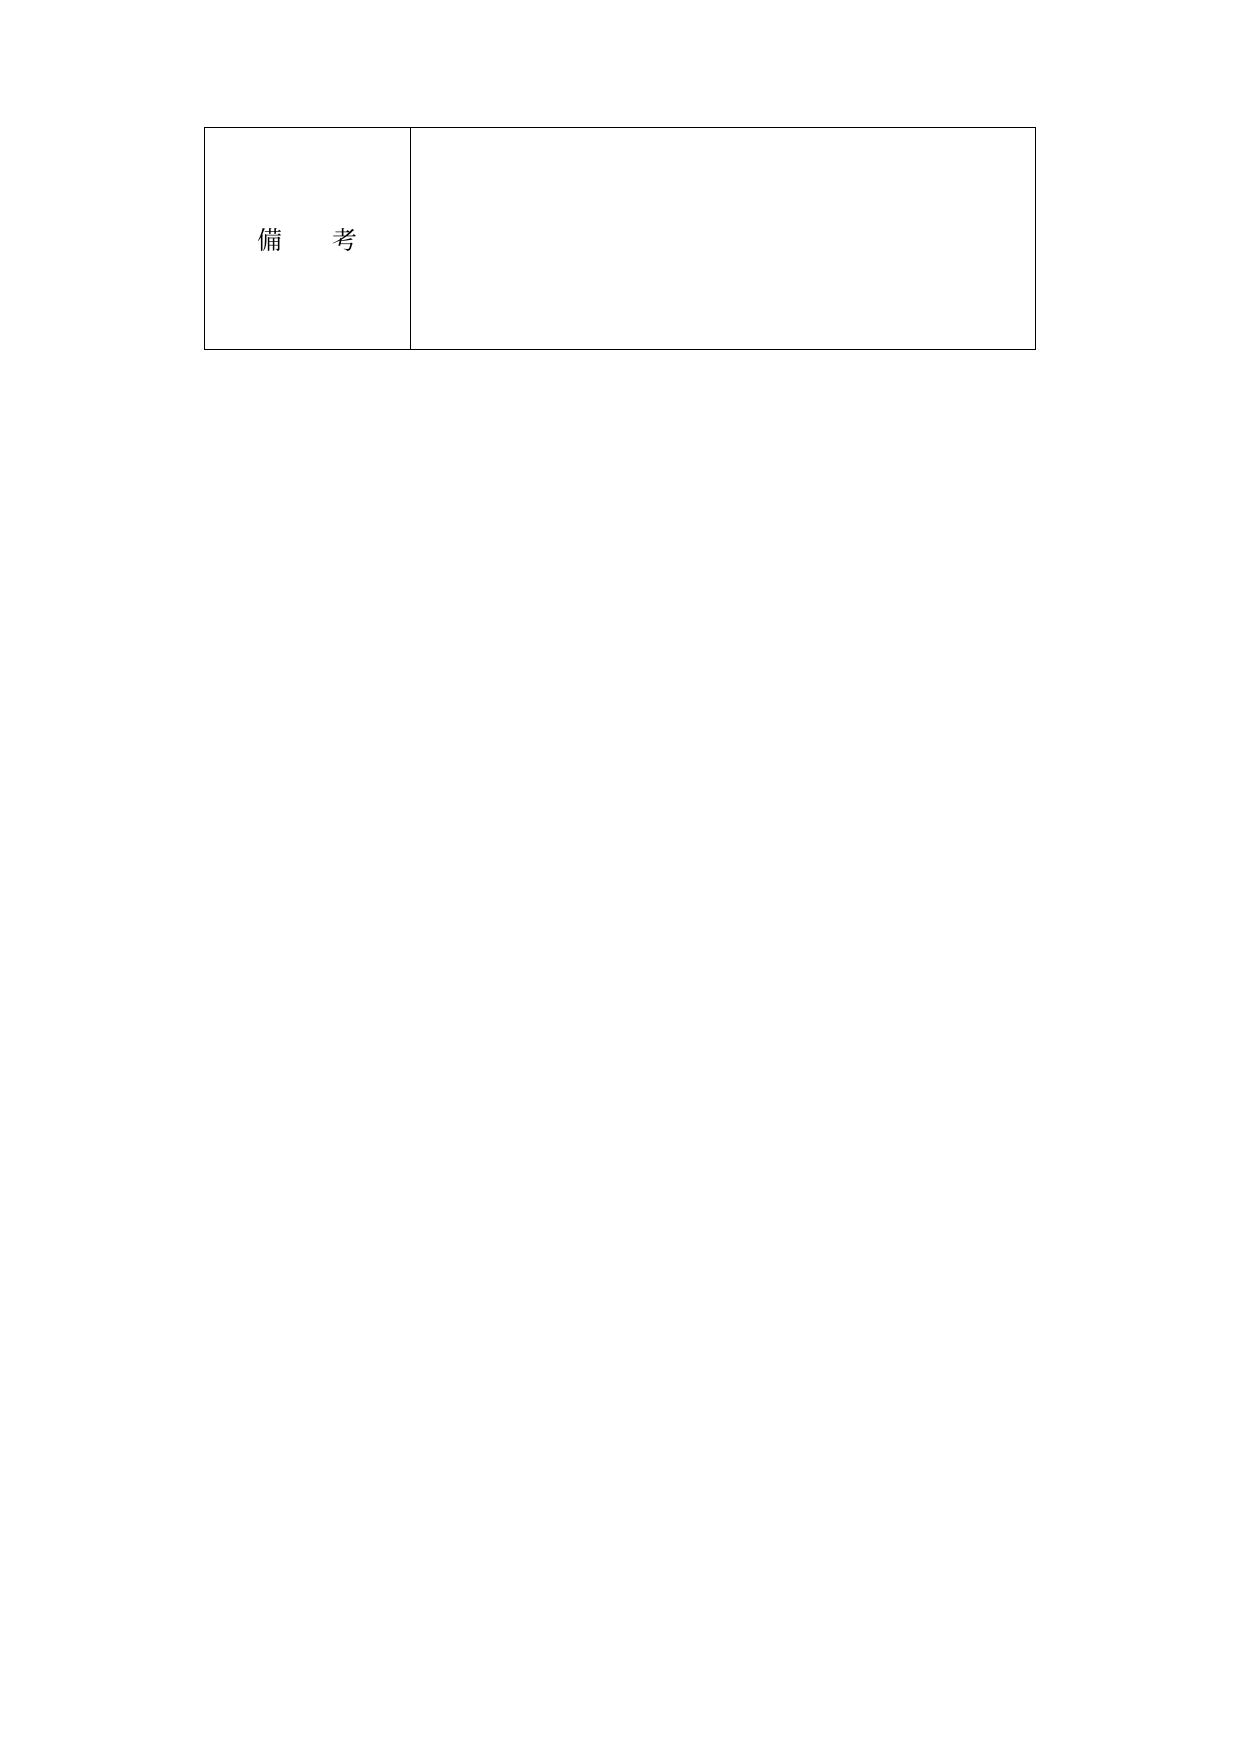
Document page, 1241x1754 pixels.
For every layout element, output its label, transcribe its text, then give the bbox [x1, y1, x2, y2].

table_cell [411, 128, 1035, 349]
table_cell 備 考 [205, 128, 410, 349]
